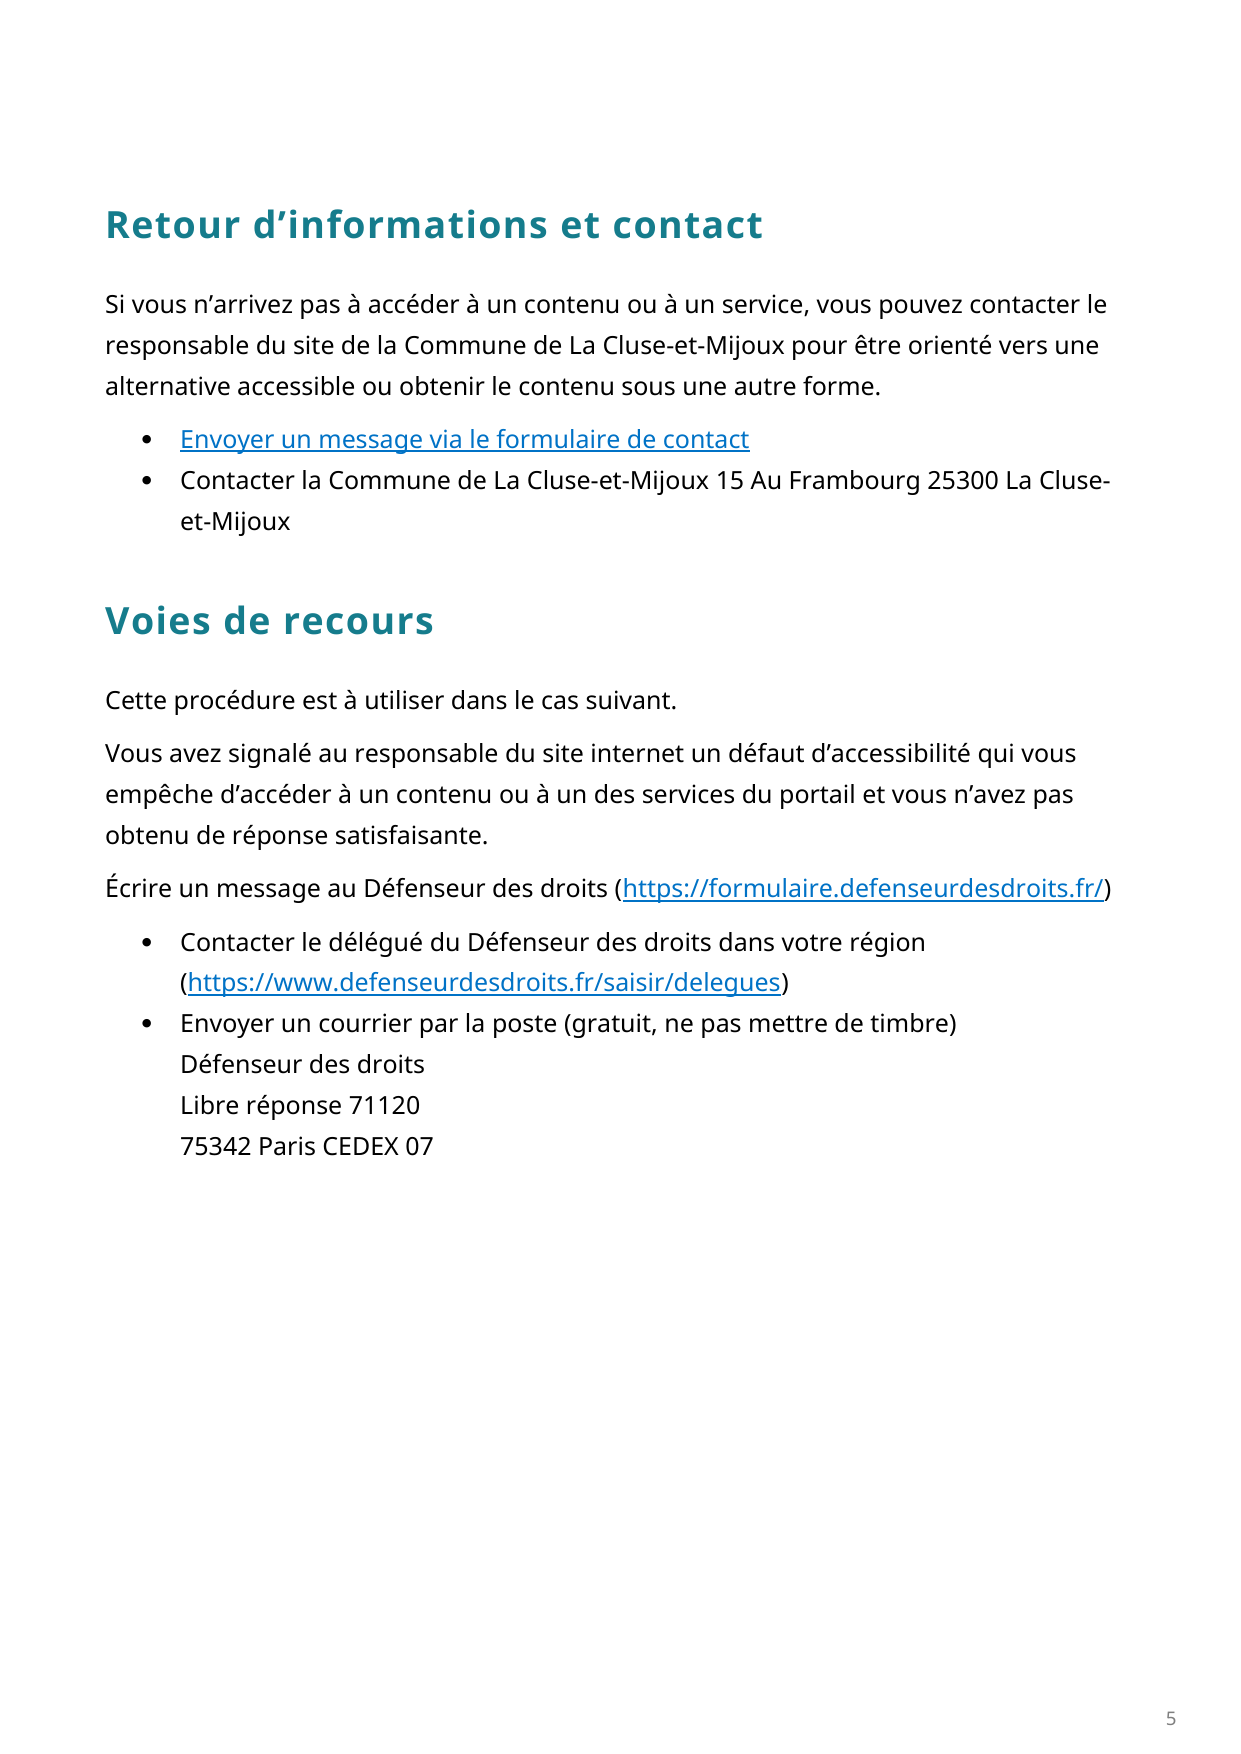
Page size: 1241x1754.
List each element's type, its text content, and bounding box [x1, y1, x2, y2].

subtitle Voies de recours [105, 594, 1135, 645]
list Défenseur des droits Libre réponse 71120 75342 Paris CEDEX 07 [180, 1047, 1135, 1162]
list Envoyer un message via le formulaire de contact [142, 422, 1135, 456]
text Si vous n’arrivez pas à accéder à un contenu ou à un service, vous pouvez contacter le responsable du site de la Commune de La Cluse-et-Mijoux pour être orienté vers une alternative accessible ou obtenir le contenu sous une autre forme. [105, 287, 1135, 402]
text Écrire un message au Défenseur des droits (https://formulaire.defenseurdesdroits.fr/) [105, 871, 1135, 905]
subtitle Retour d’informations et contact [105, 198, 1135, 249]
text Vous avez signalé au responsable du site internet un défaut d’accessibilité qui vous empêche d’accéder à un contenu ou à un des services du portail et vous n’avez pas obtenu de réponse satisfaisante. [105, 736, 1135, 852]
list Envoyer un courrier par la poste (gratuit, ne pas mettre de timbre) [142, 1006, 1135, 1040]
list Contacter le délégué du Défenseur des droits dans votre région (https://www.defenseurdesdroits.fr/saisir/delegues) [142, 924, 1135, 999]
list Contacter la Commune de La Cluse-et-Mijoux 15 Au Frambourg 25300 La Cluse-et-Mijoux [142, 462, 1135, 537]
text Cette procédure est à utiliser dans le cas suivant. [105, 683, 1135, 717]
